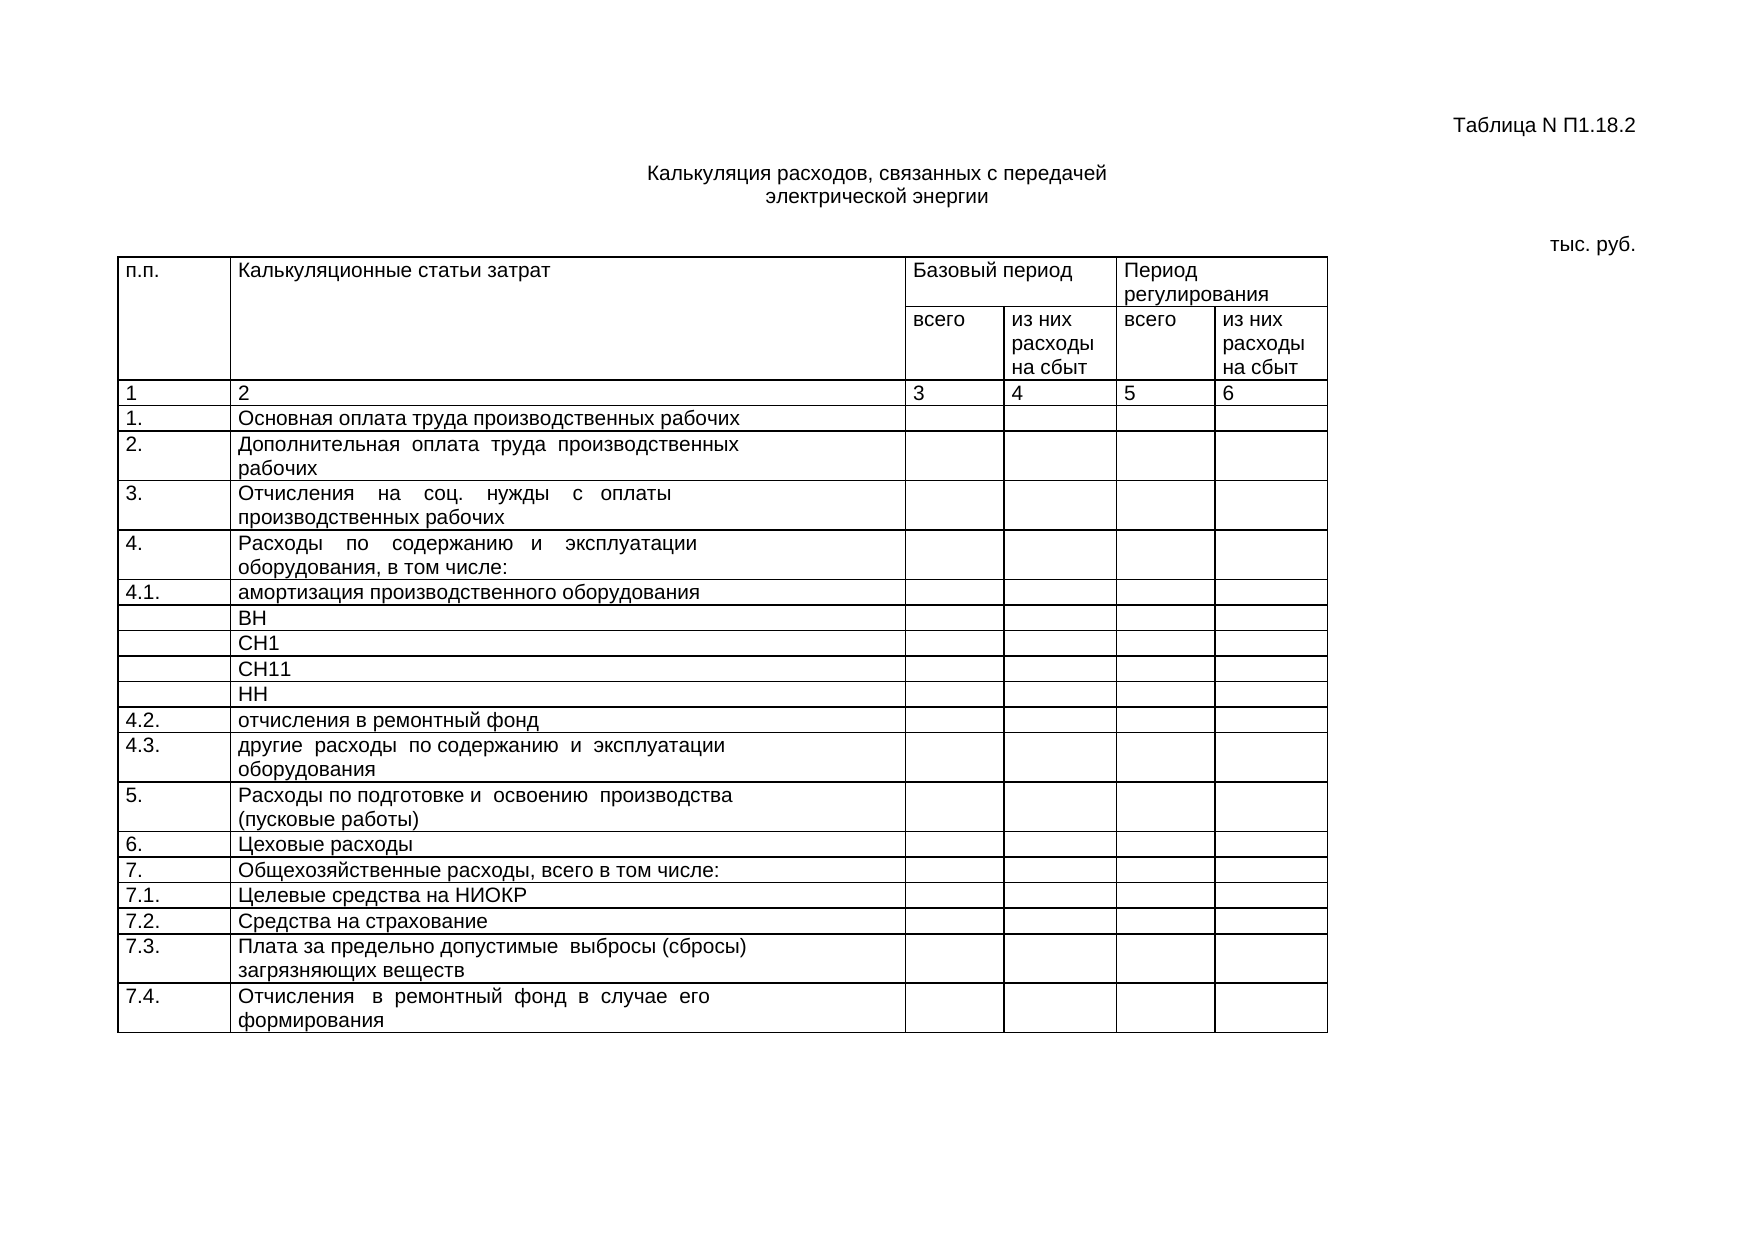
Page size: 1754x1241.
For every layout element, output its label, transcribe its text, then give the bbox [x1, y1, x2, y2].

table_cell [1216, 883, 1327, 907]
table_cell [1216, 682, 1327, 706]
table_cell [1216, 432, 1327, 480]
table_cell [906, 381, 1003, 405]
text тыс. руб. [118, 232, 1636, 256]
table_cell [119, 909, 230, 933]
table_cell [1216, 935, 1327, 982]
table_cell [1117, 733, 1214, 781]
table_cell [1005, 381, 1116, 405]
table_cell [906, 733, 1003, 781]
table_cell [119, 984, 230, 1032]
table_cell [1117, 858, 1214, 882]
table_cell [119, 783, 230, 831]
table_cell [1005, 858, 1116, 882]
text Таблица N П1.18.2 [118, 112, 1636, 136]
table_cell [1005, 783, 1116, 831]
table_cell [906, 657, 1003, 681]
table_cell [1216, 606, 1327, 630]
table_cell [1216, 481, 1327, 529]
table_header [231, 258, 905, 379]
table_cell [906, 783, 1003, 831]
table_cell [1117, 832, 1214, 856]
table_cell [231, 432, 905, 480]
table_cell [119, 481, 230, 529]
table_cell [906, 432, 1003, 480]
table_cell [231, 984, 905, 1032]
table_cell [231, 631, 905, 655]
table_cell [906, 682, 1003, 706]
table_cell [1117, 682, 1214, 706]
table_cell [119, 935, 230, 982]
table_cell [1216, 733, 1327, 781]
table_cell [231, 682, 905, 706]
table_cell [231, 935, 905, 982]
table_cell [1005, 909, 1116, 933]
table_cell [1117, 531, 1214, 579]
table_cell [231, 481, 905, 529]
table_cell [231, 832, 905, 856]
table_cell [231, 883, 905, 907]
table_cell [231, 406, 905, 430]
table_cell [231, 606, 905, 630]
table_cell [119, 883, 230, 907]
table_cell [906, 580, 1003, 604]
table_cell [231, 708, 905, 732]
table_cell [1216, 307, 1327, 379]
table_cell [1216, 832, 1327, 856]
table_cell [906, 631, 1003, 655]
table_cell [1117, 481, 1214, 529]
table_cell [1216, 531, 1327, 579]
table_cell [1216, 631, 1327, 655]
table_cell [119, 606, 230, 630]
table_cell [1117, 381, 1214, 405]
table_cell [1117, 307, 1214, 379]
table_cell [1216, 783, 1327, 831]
text электрической энергии [118, 184, 1636, 208]
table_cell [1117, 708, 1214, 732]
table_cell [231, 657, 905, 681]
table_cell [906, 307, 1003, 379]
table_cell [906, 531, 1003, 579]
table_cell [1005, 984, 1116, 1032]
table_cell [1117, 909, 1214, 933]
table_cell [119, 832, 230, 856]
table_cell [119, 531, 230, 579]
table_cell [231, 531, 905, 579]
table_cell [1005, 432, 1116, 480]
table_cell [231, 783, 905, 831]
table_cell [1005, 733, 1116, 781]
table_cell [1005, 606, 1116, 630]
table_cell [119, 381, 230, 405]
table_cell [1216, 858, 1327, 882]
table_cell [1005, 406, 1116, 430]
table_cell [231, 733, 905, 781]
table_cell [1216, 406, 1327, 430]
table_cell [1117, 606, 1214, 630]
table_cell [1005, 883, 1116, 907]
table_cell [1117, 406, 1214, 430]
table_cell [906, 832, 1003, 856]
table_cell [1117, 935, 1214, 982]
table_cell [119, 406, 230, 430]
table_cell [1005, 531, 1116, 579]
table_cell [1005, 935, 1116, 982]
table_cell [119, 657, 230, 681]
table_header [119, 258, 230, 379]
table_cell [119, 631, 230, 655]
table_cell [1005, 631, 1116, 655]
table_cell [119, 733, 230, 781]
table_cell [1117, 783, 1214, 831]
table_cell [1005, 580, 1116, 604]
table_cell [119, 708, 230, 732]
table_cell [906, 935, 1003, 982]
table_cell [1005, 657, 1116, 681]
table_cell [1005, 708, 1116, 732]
text Калькуляция расходов, связанных с передачей [118, 160, 1636, 184]
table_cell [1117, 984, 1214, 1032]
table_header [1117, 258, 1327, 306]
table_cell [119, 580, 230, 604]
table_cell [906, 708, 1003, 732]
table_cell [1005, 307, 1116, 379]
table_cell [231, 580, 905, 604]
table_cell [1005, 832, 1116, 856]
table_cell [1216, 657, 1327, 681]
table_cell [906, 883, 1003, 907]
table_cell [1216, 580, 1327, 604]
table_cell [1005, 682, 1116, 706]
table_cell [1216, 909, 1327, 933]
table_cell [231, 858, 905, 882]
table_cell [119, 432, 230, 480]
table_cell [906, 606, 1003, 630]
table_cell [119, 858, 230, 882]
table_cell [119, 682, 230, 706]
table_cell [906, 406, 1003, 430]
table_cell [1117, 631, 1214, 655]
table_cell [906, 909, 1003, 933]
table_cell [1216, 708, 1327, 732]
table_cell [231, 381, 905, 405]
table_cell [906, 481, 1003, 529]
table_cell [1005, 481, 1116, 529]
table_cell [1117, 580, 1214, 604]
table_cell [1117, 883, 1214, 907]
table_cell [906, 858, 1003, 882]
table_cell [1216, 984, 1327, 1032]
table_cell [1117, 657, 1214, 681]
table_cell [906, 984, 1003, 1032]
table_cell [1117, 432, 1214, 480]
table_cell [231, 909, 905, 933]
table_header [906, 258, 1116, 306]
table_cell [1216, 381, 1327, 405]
